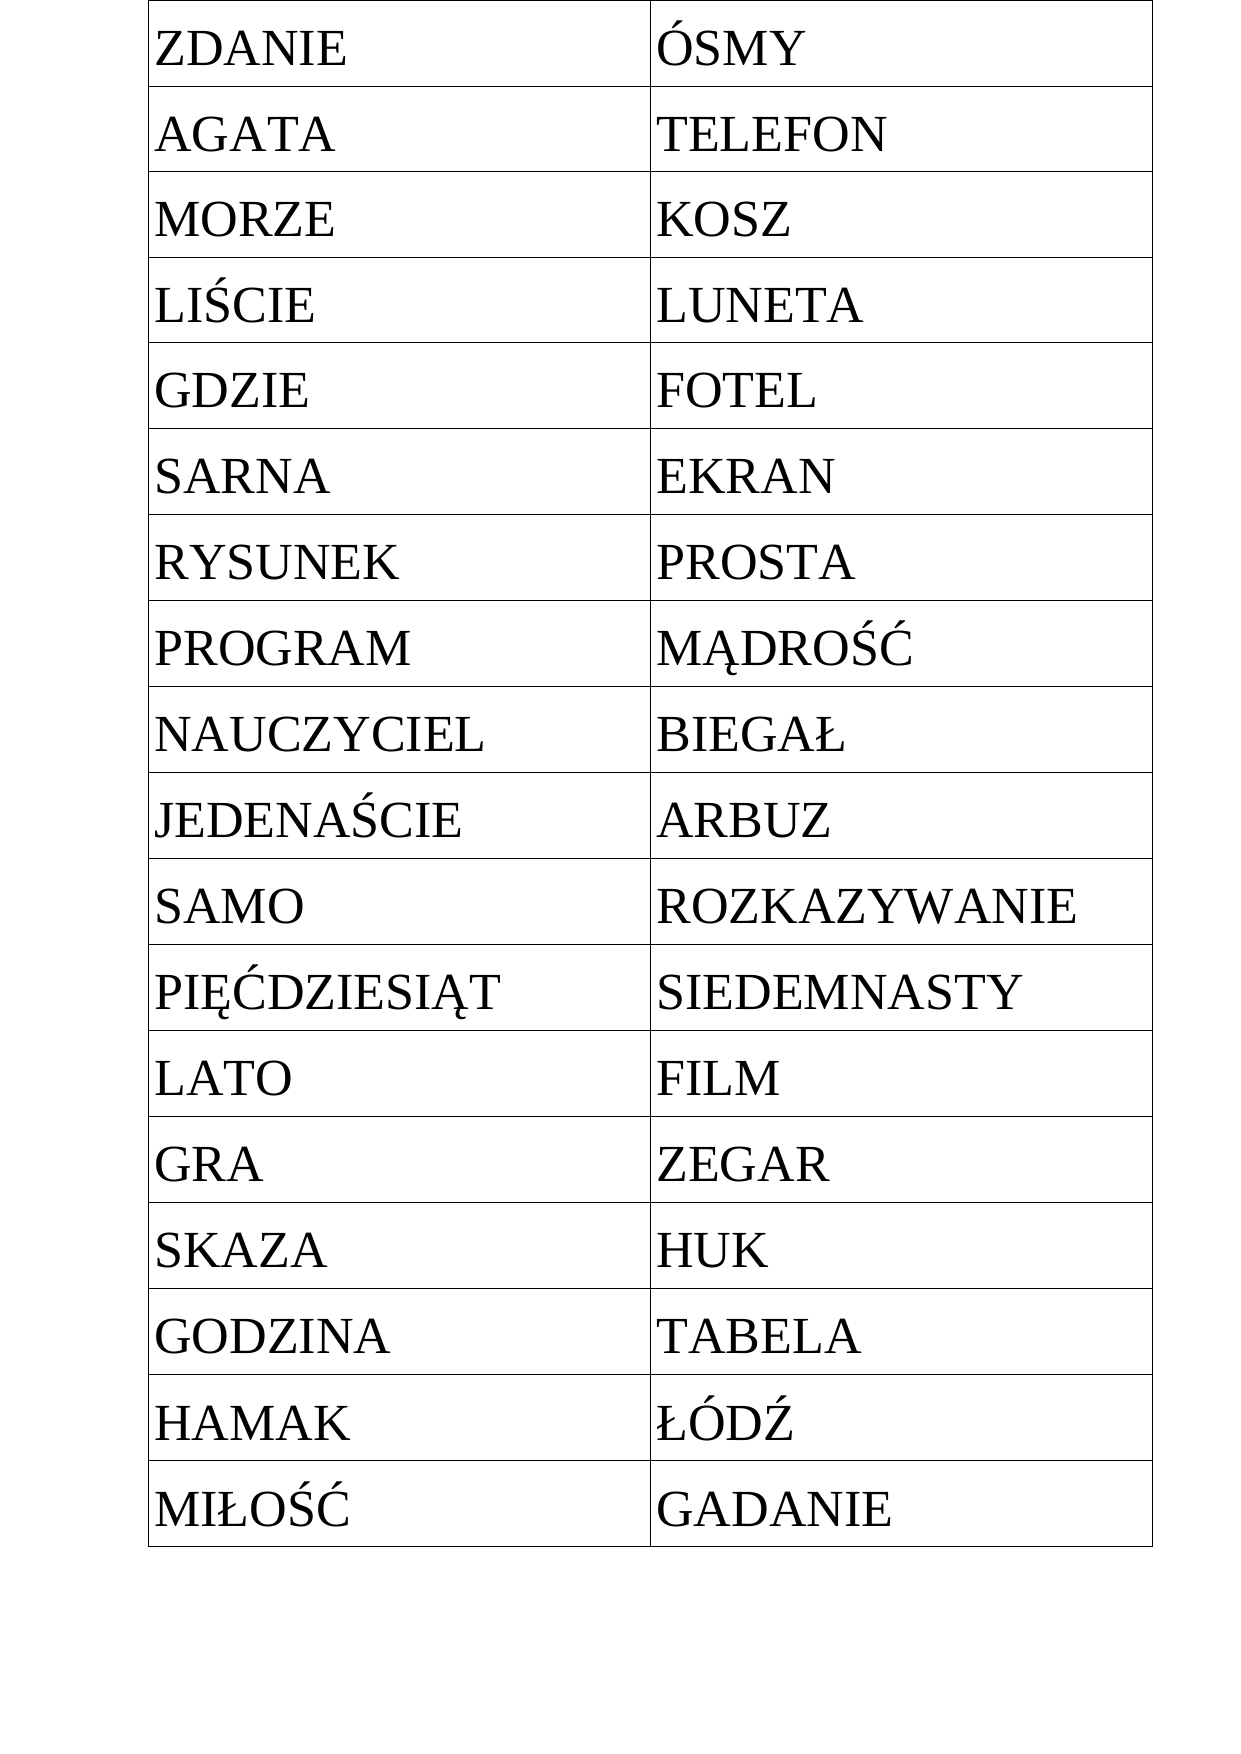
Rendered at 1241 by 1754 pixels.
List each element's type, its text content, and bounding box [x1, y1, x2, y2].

table_cell ŁÓDŹ [651, 1375, 1152, 1460]
table_cell EKRAN [651, 429, 1152, 514]
table_cell SKAZA [149, 1203, 650, 1288]
table_cell ARBUZ [651, 773, 1152, 858]
table_cell MORZE [149, 172, 650, 257]
table_cell GADANIE [651, 1461, 1152, 1546]
table_cell LIŚCIE [149, 258, 650, 342]
table_cell LUNETA [651, 258, 1152, 342]
table_cell FILM [651, 1031, 1152, 1116]
table_cell RYSUNEK [149, 515, 650, 600]
table_cell PROSTA [651, 515, 1152, 600]
table_cell MĄDROŚĆ [651, 601, 1152, 686]
table_cell GRA [149, 1117, 650, 1202]
table_cell HAMAK [149, 1375, 650, 1460]
table_cell LATO [149, 1031, 650, 1116]
table_cell ZEGAR [651, 1117, 1152, 1202]
table_cell JEDENAŚCIE [149, 773, 650, 858]
table_cell PROGRAM [149, 601, 650, 686]
table_cell GDZIE [149, 343, 650, 428]
table_cell HUK [651, 1203, 1152, 1288]
table_cell ROZKAZYWANIE [651, 859, 1152, 944]
table_cell TABELA [651, 1289, 1152, 1374]
table_cell NAUCZYCIEL [149, 687, 650, 772]
table_cell BIEGAŁ [651, 687, 1152, 772]
table_cell AGATA [149, 87, 650, 171]
table_cell KOSZ [651, 172, 1152, 257]
table_cell SARNA [149, 429, 650, 514]
table_cell ZDANIE [149, 1, 650, 86]
table_cell SIEDEMNASTY [651, 945, 1152, 1030]
table_cell ÓSMY [651, 1, 1152, 86]
table_cell MIŁOŚĆ [149, 1461, 650, 1546]
table_cell SAMO [149, 859, 650, 944]
table_cell PIĘĆDZIESIĄT [149, 945, 650, 1030]
table_cell TELEFON [651, 87, 1152, 171]
table_cell GODZINA [149, 1289, 650, 1374]
table_cell FOTEL [651, 343, 1152, 428]
